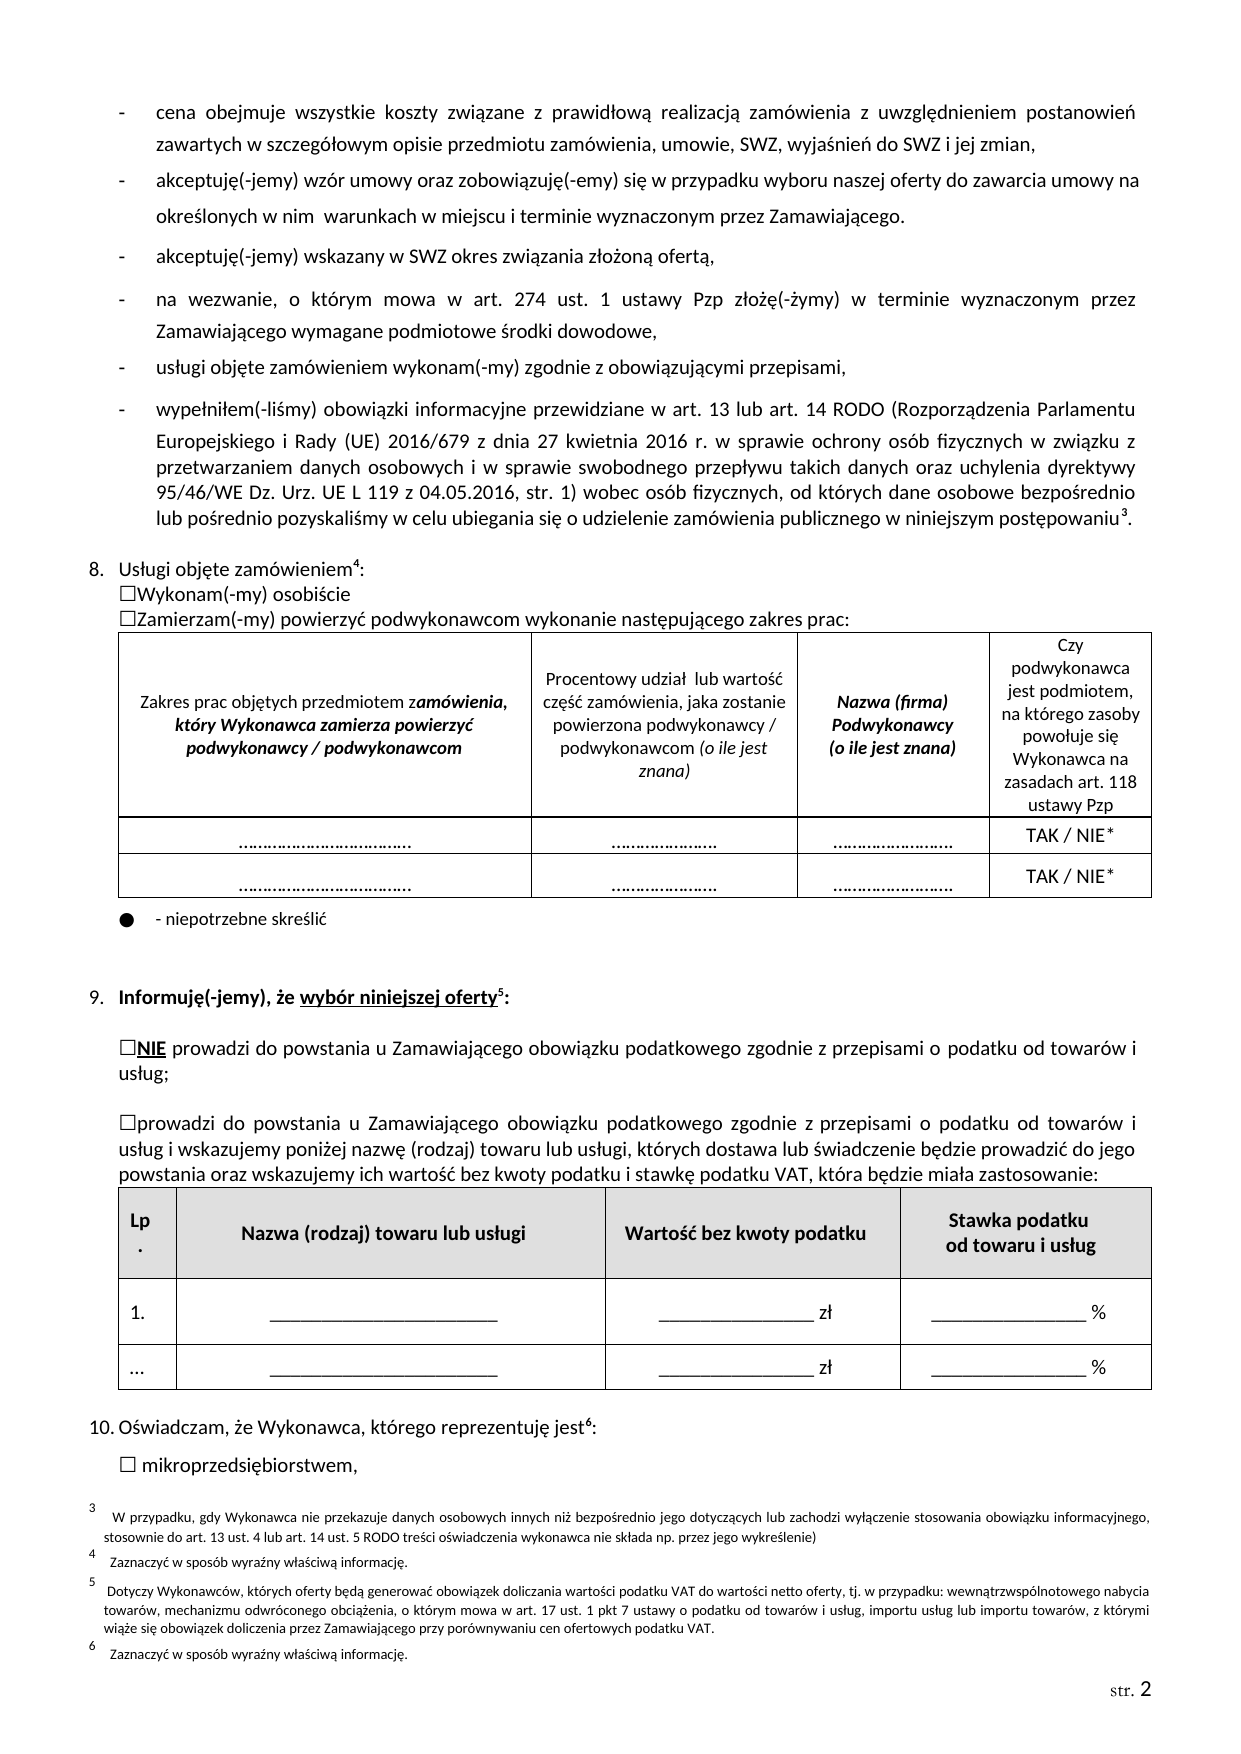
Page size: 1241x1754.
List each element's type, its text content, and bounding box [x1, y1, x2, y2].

list Informuję(-jemy), że wybór niniejszej oferty: [89, 984, 1137, 1010]
table_cell TAK / NIE* [990, 854, 1151, 897]
table_cell 1. [119, 1279, 176, 1344]
list usługi objęte zamówieniem wykonam(-my) zgodnie z obowiązującymi przepisami, [118, 343, 1137, 386]
list wypełniłem(-liśmy) obowiązki informacyjne przewidziane w art. 13 lub art. 14 RODO (Rozporządzenia Parlamentu Europejskiego i Rady (UE) 2016/679 z dnia 27 kwietnia 2016 r. w sprawie ochrony osób fizycznych w związku z przetwarzaniem danych osobowych i w sprawie swobodnego przepływu takich danych oraz uchylenia dyrektywy 95/46/WE Dz. Urz. UE L 119 z 04.05.2016, str. 1) wobec osób fizycznych, od których dane osobowe bezpośrednio lub pośrednio pozyskaliśmy w celu ubiegania się o udzielenie zamówienia publicznego w niniejszym postępowaniu. [118, 386, 1137, 530]
list akceptuję(-jemy) wskazany w SWZ okres związania złożoną ofertą, [118, 232, 1137, 275]
table_header Czy podwykonawca jest podmiotem, na którego zasoby powołuje się Wykonawca na zasadach art. 118 ustawy Pzp [990, 633, 1151, 816]
table_cell …………………. [532, 854, 797, 897]
list - niepotrzebne skreślić [118, 898, 1137, 936]
text ☐NIE prowadzi do powstania u Zamawiającego obowiązku podatkowego zgodnie z przepisami o podatku od towarów i usług; [118, 1035, 1137, 1086]
table_cell … [119, 1345, 176, 1388]
text ☐prowadzi do powstania u Zamawiającego obowiązku podatkowego zgodnie z przepisami o podatku od towarów i usług i wskazujemy poniżej nazwę (rodzaj) towaru lub usługi, których dostawa lub świadczenie będzie prowadzić do jego powstania oraz wskazujemy ich wartość bez kwoty podatku i stawkę podatku VAT, która będzie miała zastosowanie: [118, 1111, 1137, 1187]
table_header Stawka podatku od towaru i usług [901, 1188, 1151, 1278]
table_header Lp. [119, 1188, 176, 1278]
table_cell ……………………………… [119, 854, 531, 897]
text ☐Wykonam(-my) osobiście [118, 581, 1137, 607]
table_cell …………………. [532, 818, 797, 853]
text ☐ mikroprzedsiębiorstwem, [118, 1452, 1137, 1478]
list cena obejmuje wszystkie koszty związane z prawidłową realizacją zamówienia z uwzględnieniem postanowień zawartych w szczegółowym opisie przedmiotu zamówienia, umowie, SWZ, wyjaśnień do SWZ i jej zmian, [118, 89, 1137, 157]
text ☐Zamierzam(-my) powierzyć podwykonawcom wykonanie następującego zakres prac: [118, 607, 1137, 632]
table_cell ______________________ [177, 1345, 605, 1388]
table_cell ……………………. [798, 818, 989, 853]
list na wezwanie, o którym mowa w art. 274 ust. 1 ustawy Pzp złożę(-żymy) w terminie wyznaczonym przez Zamawiającego wymagane podmiotowe środki dowodowe, [118, 275, 1137, 343]
table_header Procentowy udział lub wartość część zamówienia, jaka zostanie powierzona podwykonawcy / podwykonawcom (o ile jest znana) [532, 633, 797, 816]
table_header Zakres prac objętych przedmiotem zamówienia, który Wykonawca zamierza powierzyć podwykonawcy / podwykonawcom [119, 633, 531, 816]
table_cell _______________ zł [606, 1279, 900, 1344]
table_cell ______________________ [177, 1279, 605, 1344]
table_cell _______________ % [901, 1279, 1151, 1344]
table_header Wartość bez kwoty podatku [606, 1188, 900, 1278]
table_cell ……………………. [798, 854, 989, 897]
table_cell ……………………………… [119, 818, 531, 853]
table_cell _______________ zł [606, 1345, 900, 1388]
table_header Nazwa (rodzaj) towaru lub usługi [177, 1188, 605, 1278]
list akceptuję(-jemy) wzór umowy oraz zobowiązuję(-emy) się w przypadku wyboru naszej oferty do zawarcia umowy na określonych w nim warunkach w miejscu i terminie wyznaczonym przez Zamawiającego. [118, 157, 1152, 229]
table_cell _______________ % [901, 1345, 1151, 1388]
table_cell TAK / NIE* [990, 818, 1151, 853]
list Usługi objęte zamówieniem: [89, 556, 1137, 581]
list Oświadczam, że Wykonawca, którego reprezentuję jest: [89, 1414, 1137, 1440]
table_header Nazwa (firma) Podwykonawcy (o ile jest znana) [798, 633, 989, 816]
